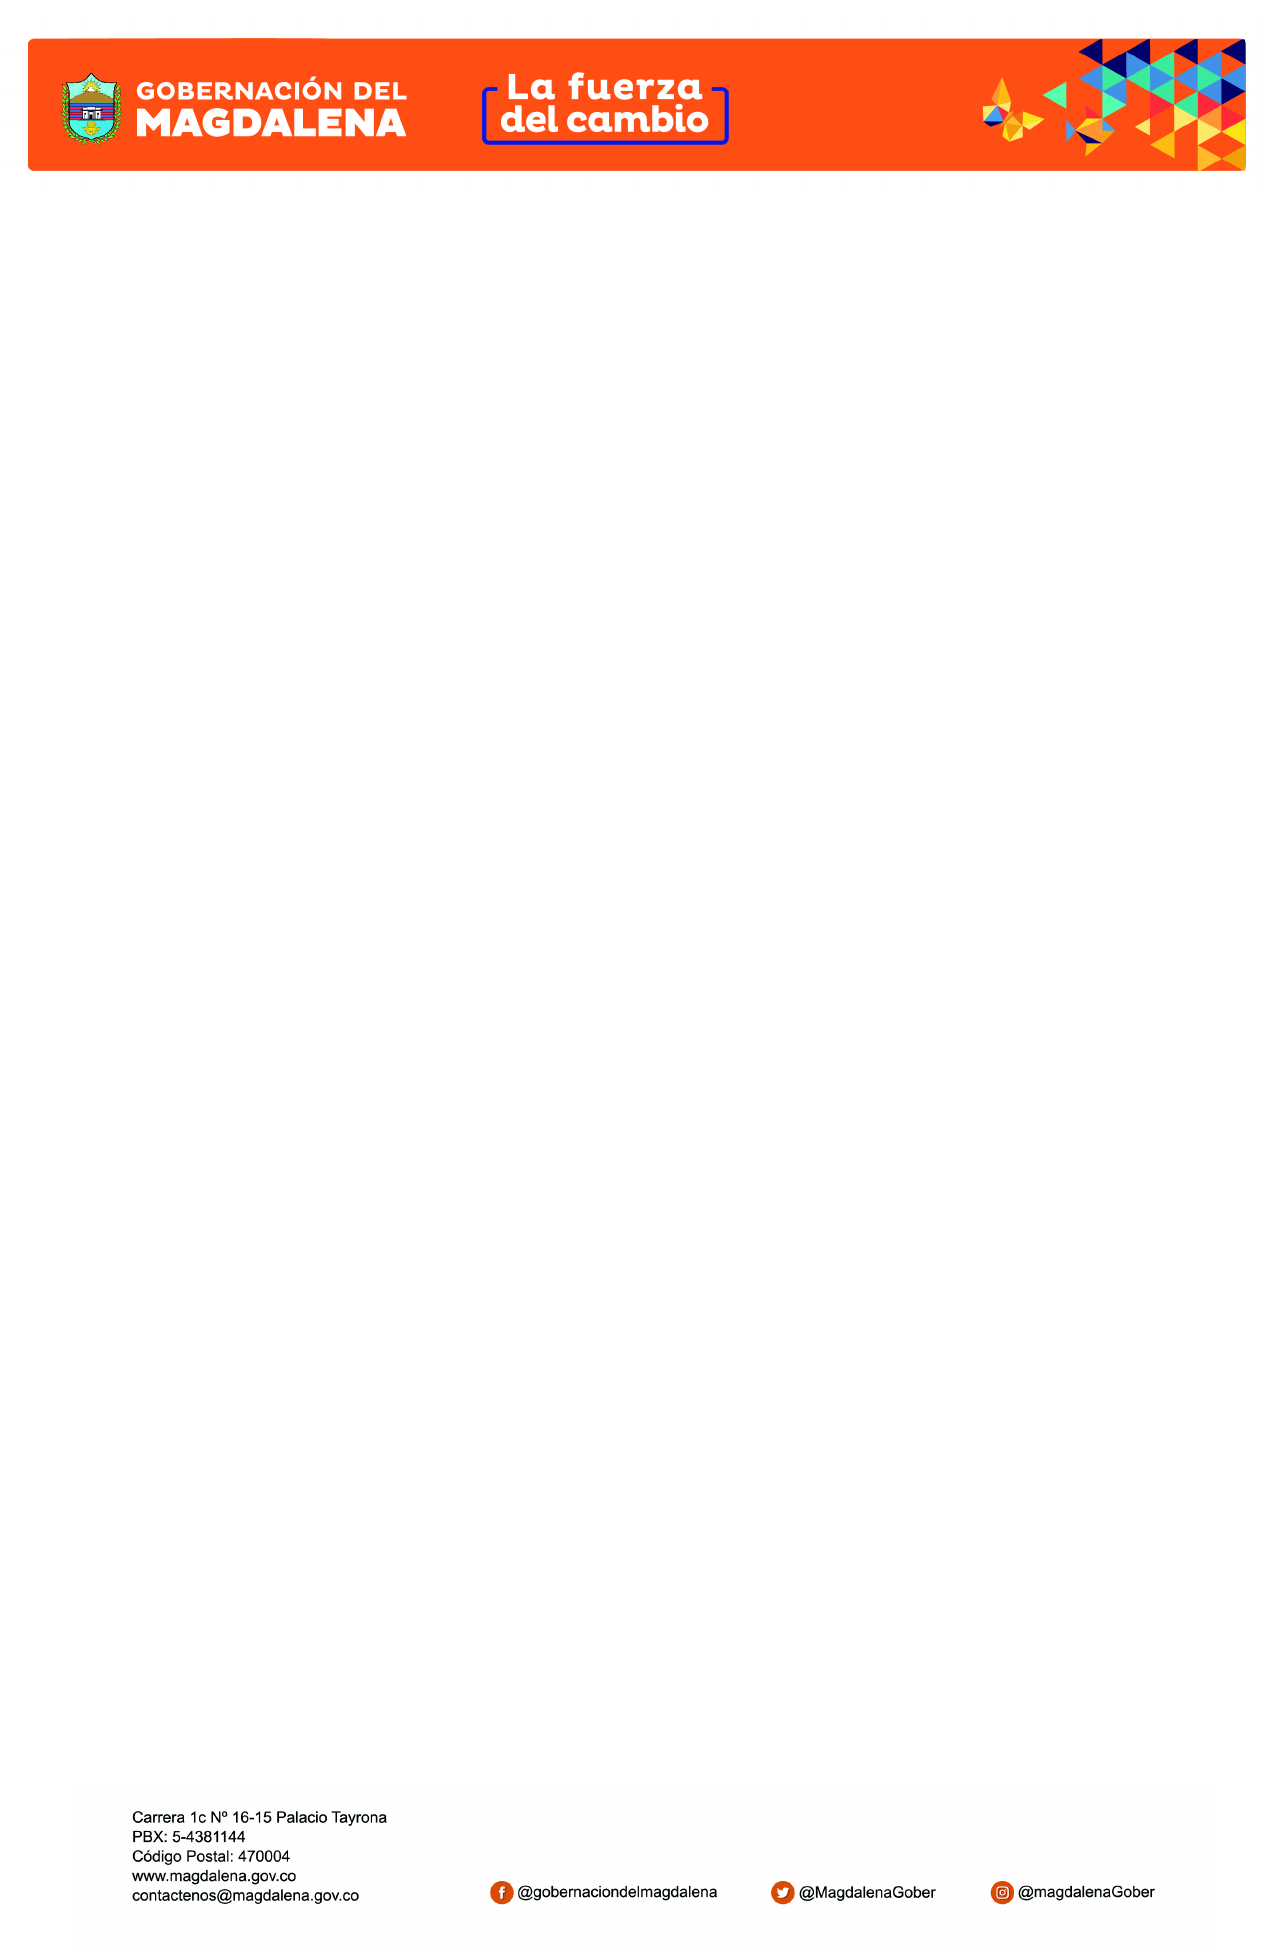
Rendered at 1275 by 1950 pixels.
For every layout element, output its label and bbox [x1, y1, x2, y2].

picture [3, 20, 1263, 190]
picture [76, 1789, 1209, 1950]
